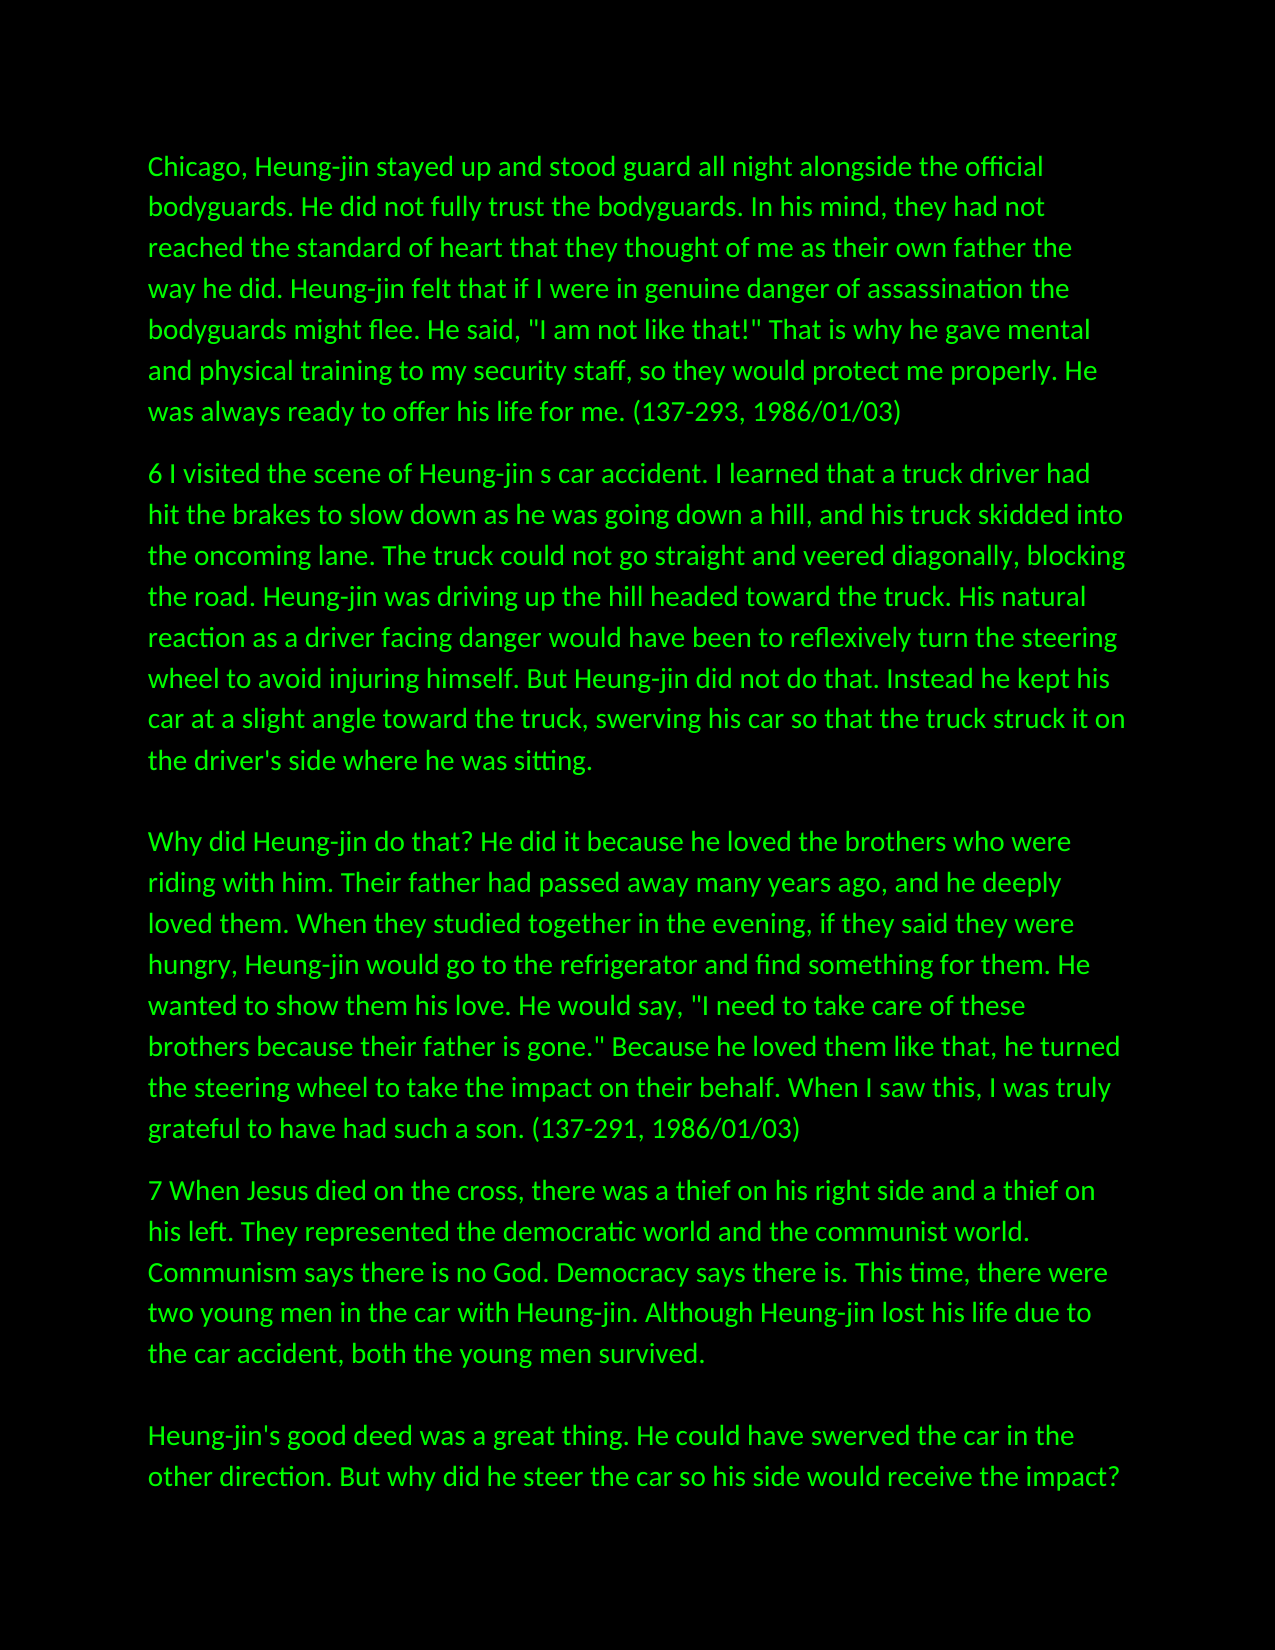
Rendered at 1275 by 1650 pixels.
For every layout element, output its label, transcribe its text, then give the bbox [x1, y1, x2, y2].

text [148, 148, 1127, 429]
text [148, 1172, 1127, 1494]
text 6 I visited the scene of Heung-jin s car accident. I learned that a truck driver had hit the brakes to slow down as he was going down a hill, and his truck skidded into the oncoming lane. The truck could not go straight and veered diagonally, blocking the road. Heung-jin was driving up the hill headed toward the truck. His natural reaction as a driver facing danger would have been to reflexively turn the steering wheel to avoid injuring himself. But Heung-jin did not do that. Instead he kept his car at a slight angle toward the truck, swerving his car so that the truck struck it on the driver's side where he was sitting. Why did Heung-jin do that? He did it because he loved the brothers who were riding with him. Their father had passed away many years ago, and he deeply loved them. When they studied together in the evening, if they said they were hungry, Heung-jin would go to the refrigerator and find something for them. He wanted to show them his love. He would say, "I need to take care of these brothers because their father is gone." Because he loved them like that, he turned the steering wheel to take the impact on their behalf. When I saw this, I was truly grateful to have had such a son. (137-291, 1986/01/03) [148, 455, 1127, 1146]
